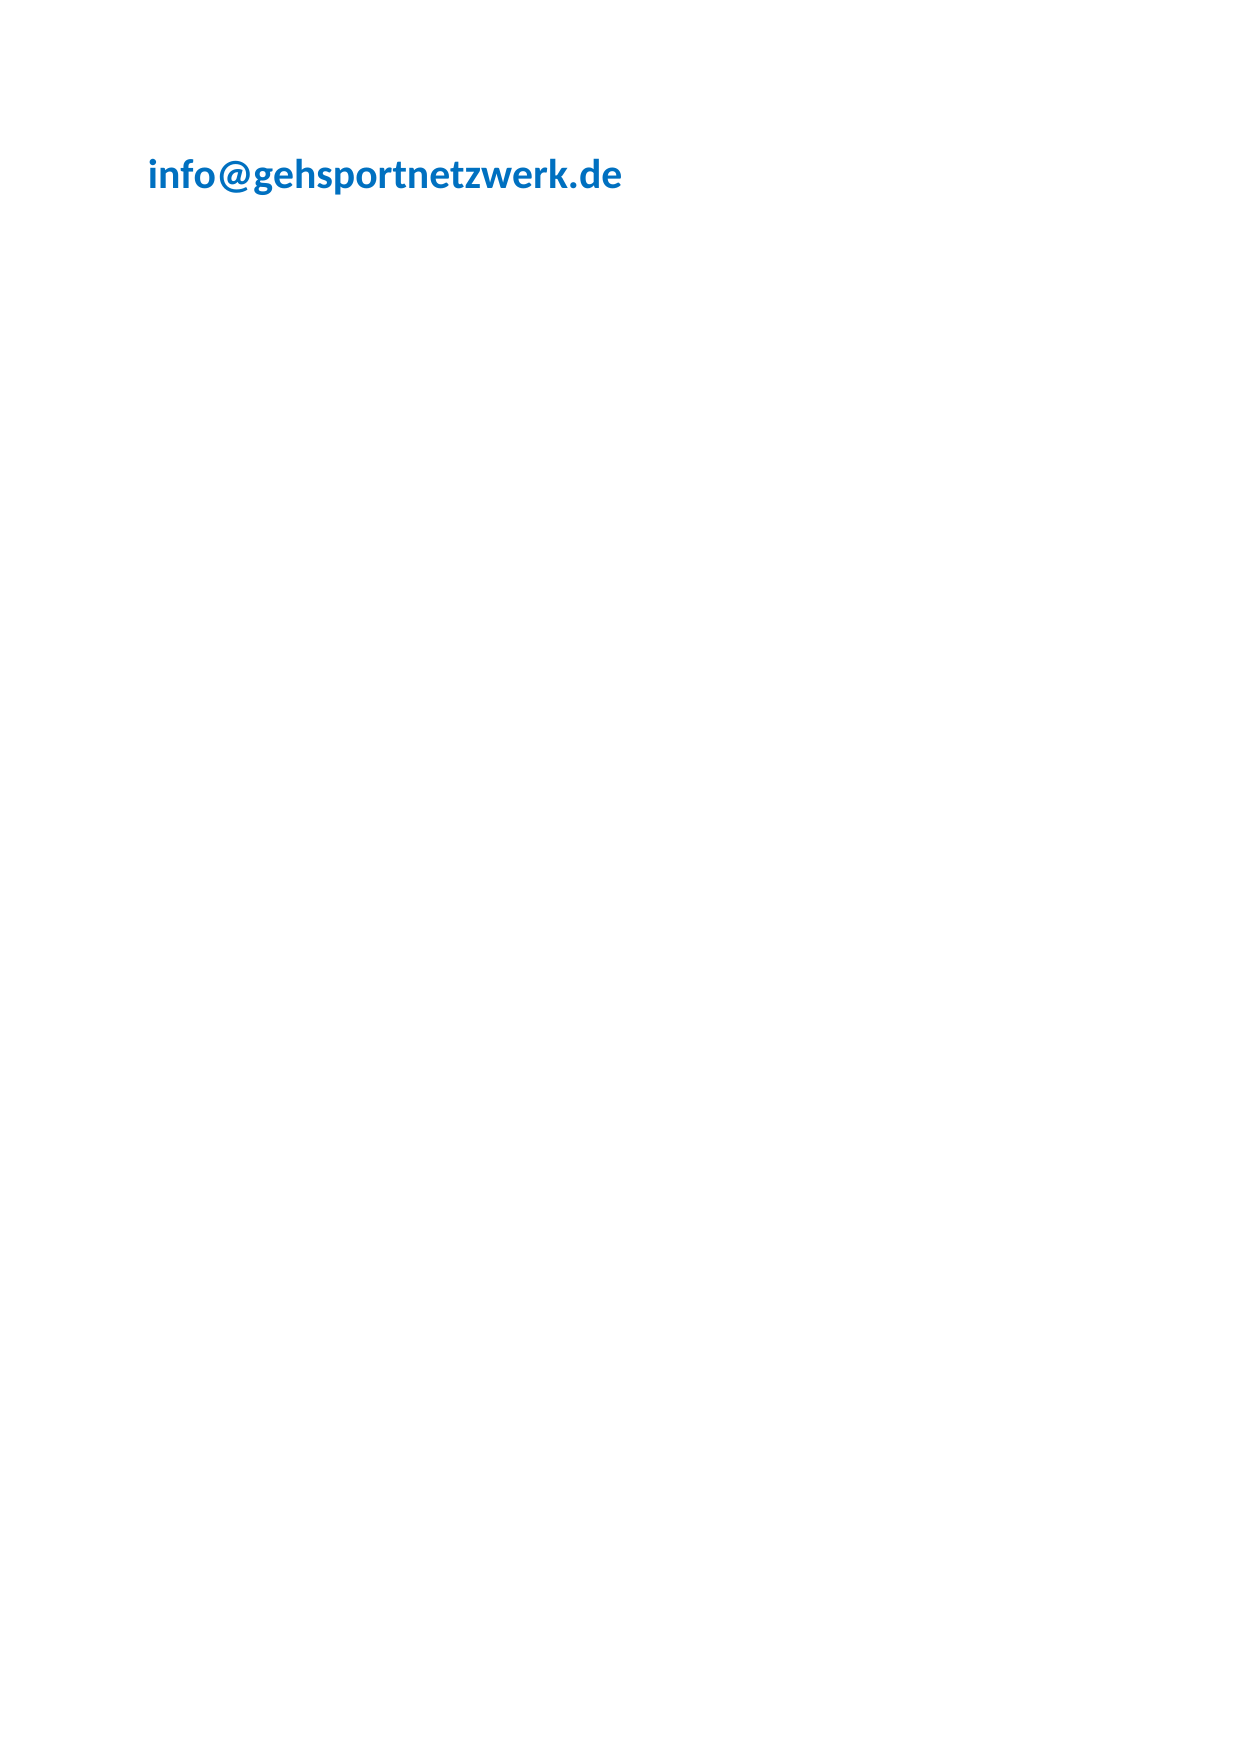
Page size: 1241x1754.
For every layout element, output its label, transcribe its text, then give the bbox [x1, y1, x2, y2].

text info@gehsportnetzwerk.de [148, 148, 1093, 198]
